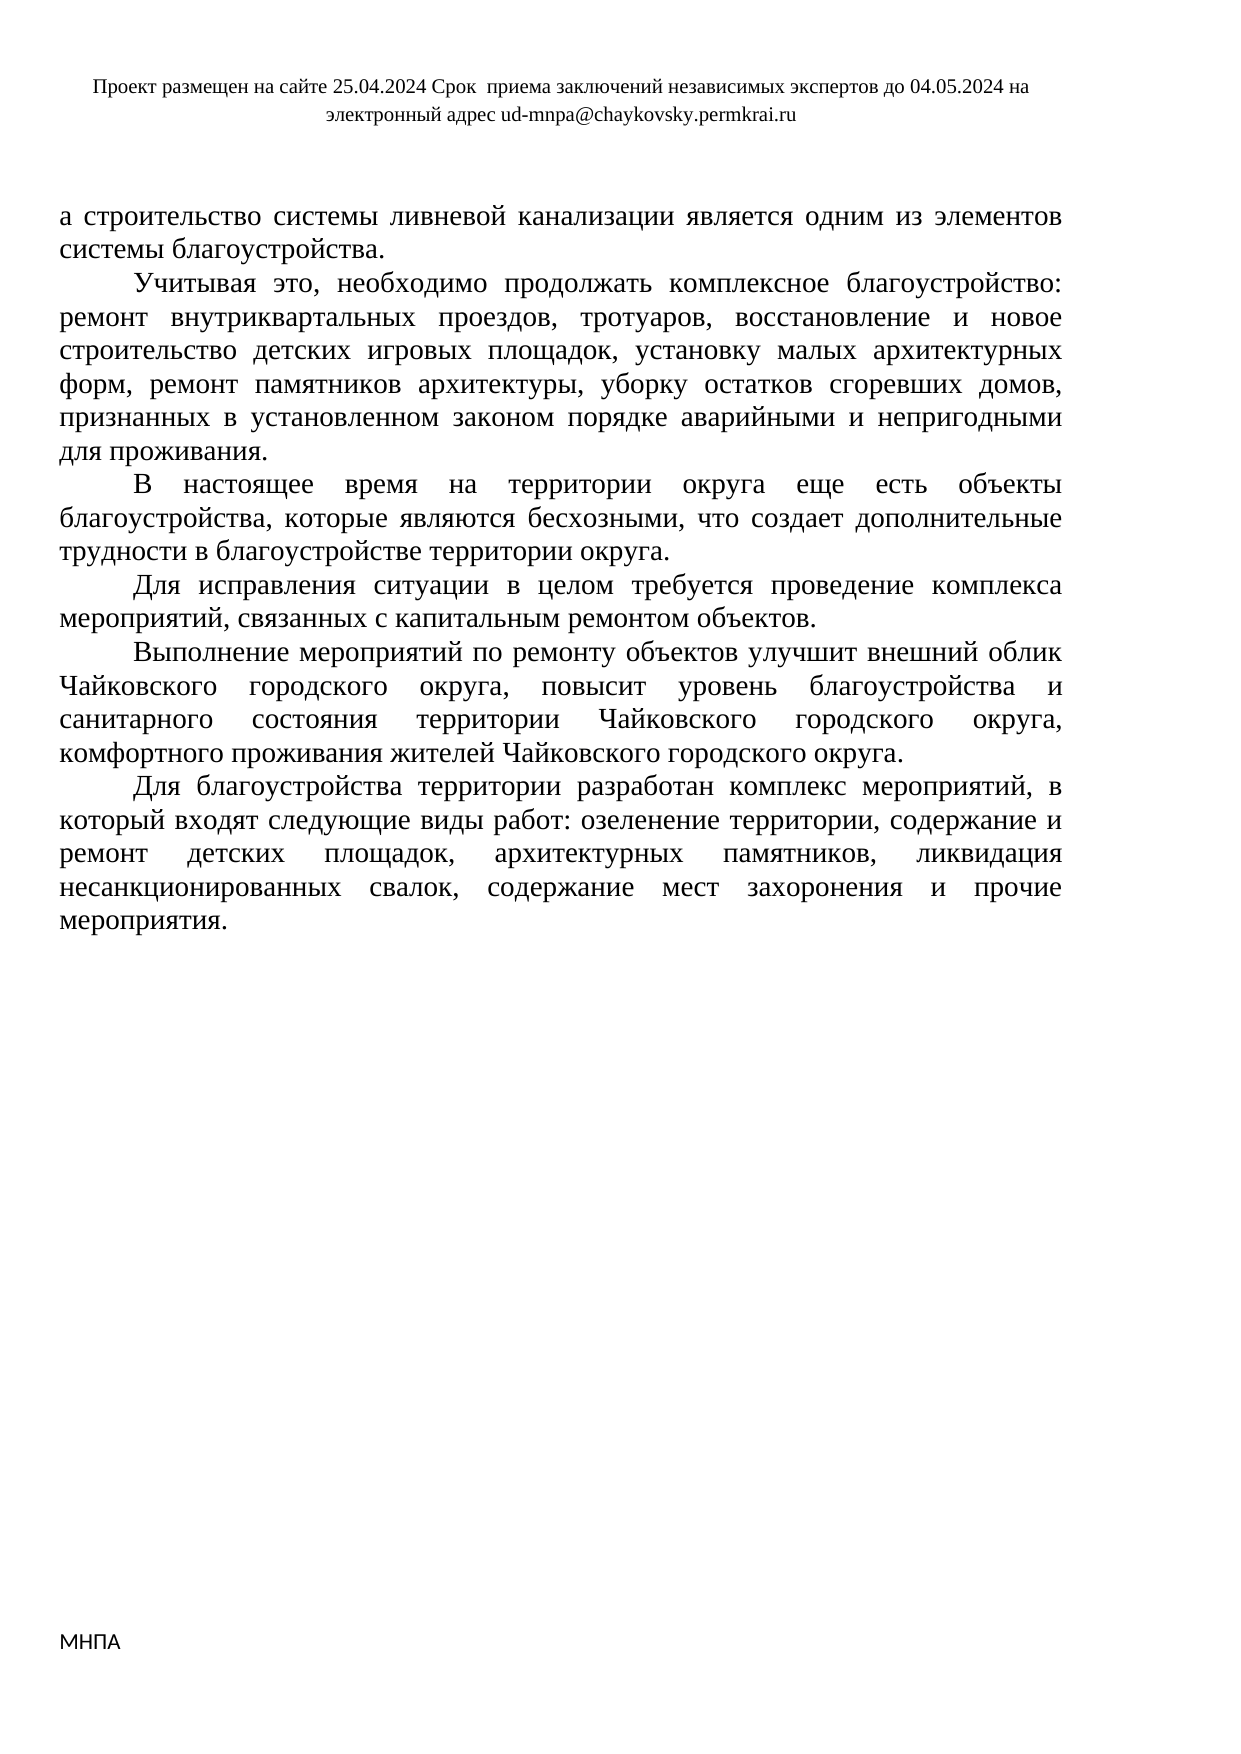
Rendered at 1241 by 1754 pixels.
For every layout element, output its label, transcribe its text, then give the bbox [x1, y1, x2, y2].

text В настоящее время на территории округа еще есть объекты благоустройства, которые являются бесхозными, что создает дополнительные трудности в благоустройстве территории округа. [59, 466, 1063, 567]
text Для исправления ситуации в целом требуется проведение комплекса мероприятий, связанных с капитальным ремонтом объектов. [59, 567, 1063, 634]
text Для благоустройства территории разработан комплекс мероприятий, в который входят следующие виды работ: озеленение территории, содержание и ремонт детских площадок, архитектурных памятников, ликвидация несанкционированных свалок, содержание мест захоронения и прочие мероприятия. [59, 768, 1063, 936]
text Выполнение мероприятий по ремонту объектов улучшит внешний облик Чайковского городского округа, повысит уровень благоустройства и санитарного состояния территории Чайковского городского округа, комфортного проживания жителей Чайковского городского округа. [59, 634, 1063, 768]
text Учитывая это, необходимо продолжать комплексное благоустройство: ремонт внутриквартальных проездов, тротуаров, восстановление и новое строительство детских игровых площадок, установку малых архитектурных форм, ремонт памятников архитектуры, уборку остатков сгоревших домов, признанных в установленном законом порядке аварийными и непригодными для проживания. [59, 265, 1063, 466]
